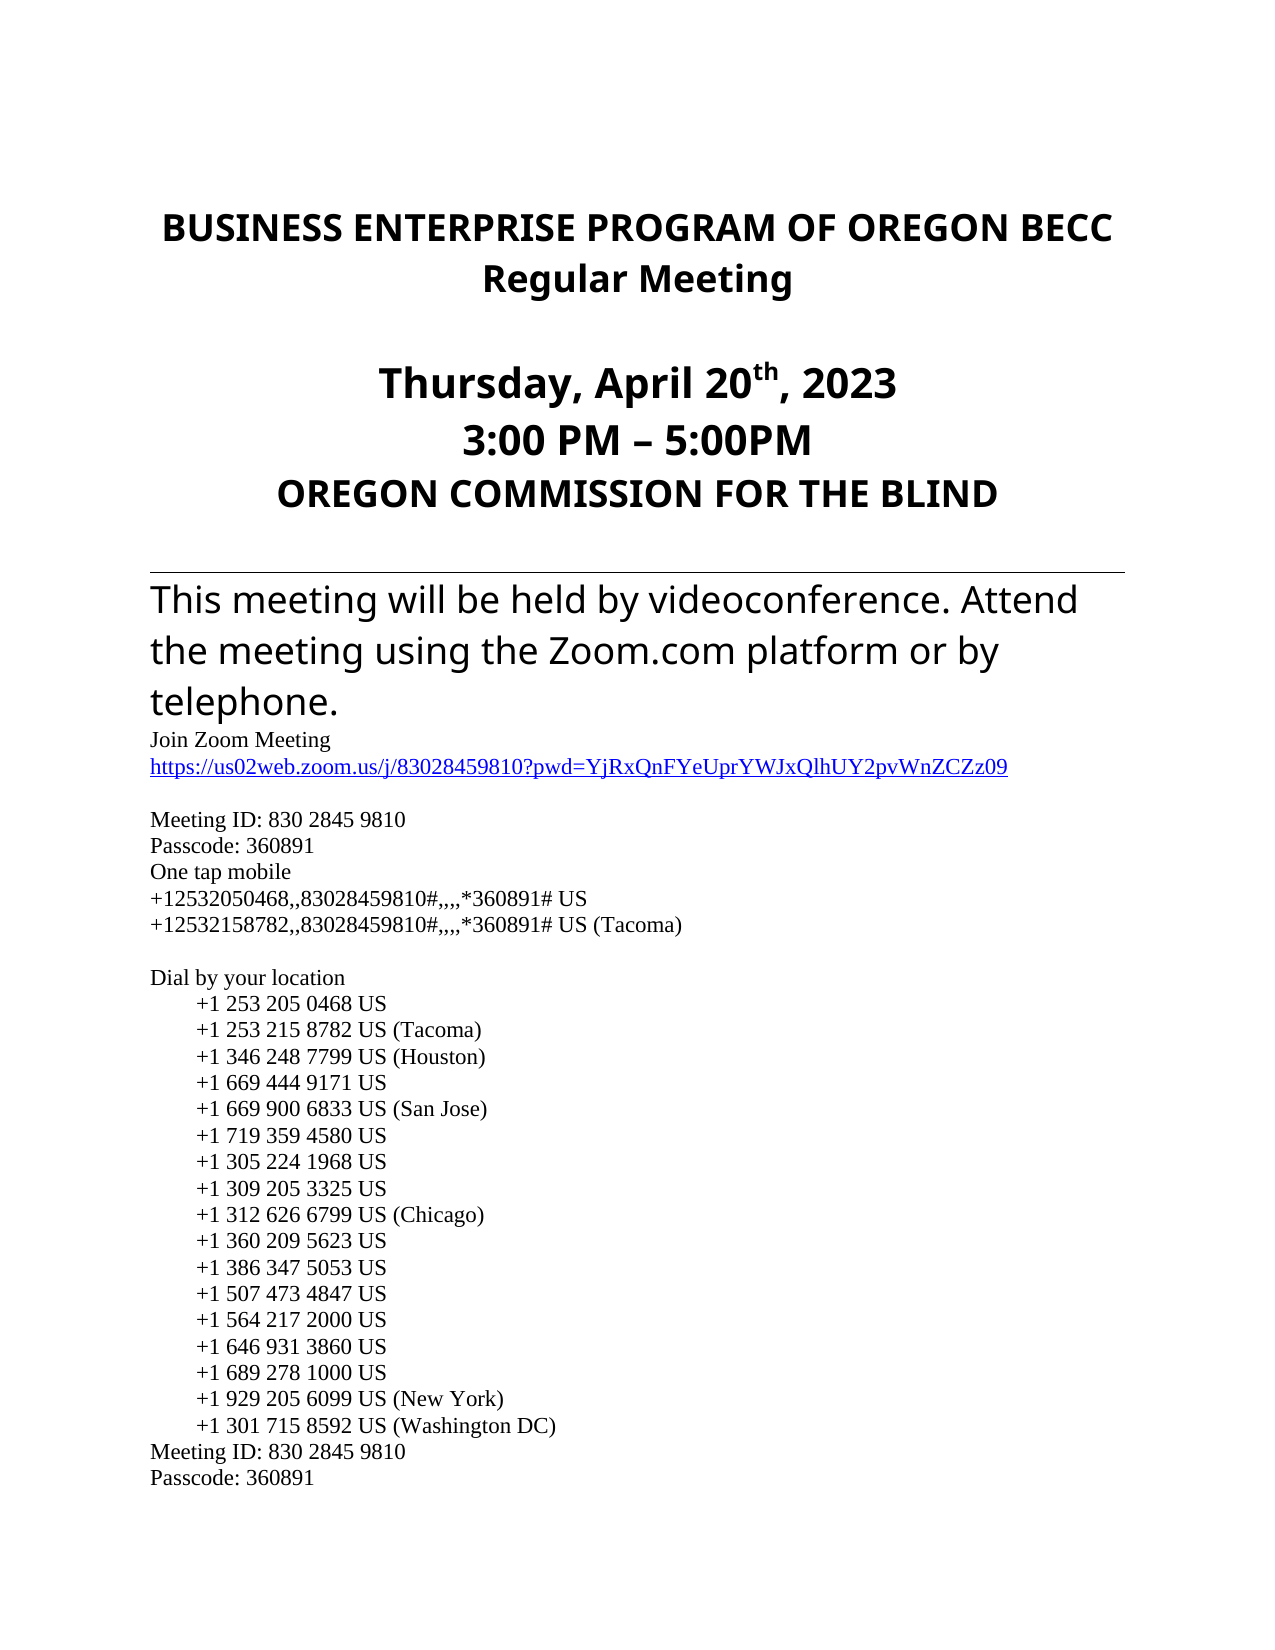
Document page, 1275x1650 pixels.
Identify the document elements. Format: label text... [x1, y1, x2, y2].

text +1 669 444 9171 US [150, 1069, 1125, 1096]
text Thursday, April 20th, 2023 [150, 354, 1125, 411]
text One tap mobile [150, 858, 1125, 885]
text Passcode: 360891 [150, 832, 1125, 858]
text Meeting ID: 830 2845 9810 [150, 806, 1125, 832]
text +1 507 473 4847 US [150, 1280, 1125, 1306]
text +1 929 205 6099 US (New York) [150, 1385, 1125, 1412]
text 3:00 PM – 5:00PM [150, 411, 1125, 468]
text +1 360 209 5623 US [150, 1227, 1125, 1254]
text +1 564 217 2000 US [150, 1306, 1125, 1333]
text OREGON COMMISSION FOR THE BLIND [150, 468, 1125, 519]
text BUSINESS ENTERPRISE PROGRAM OF OREGON BECC Regular Meeting [150, 201, 1125, 303]
text Meeting ID: 830 2845 9810 [150, 1438, 1125, 1464]
text +1 646 931 3860 US [150, 1333, 1125, 1359]
text +1 346 248 7799 US (Houston) [150, 1043, 1125, 1069]
text +1 305 224 1968 US [150, 1148, 1125, 1174]
text +1 312 626 6799 US (Chicago) [150, 1201, 1125, 1227]
text +12532050468,,83028459810#,,,,*360891# US [150, 885, 1125, 911]
text +1 669 900 6833 US (San Jose) [150, 1096, 1125, 1122]
text +12532158782,,83028459810#,,,,*360891# US (Tacoma) [150, 911, 1125, 937]
text https://us02web.zoom.us/j/83028459810?pwd=YjRxQnFYeUprYWJxQlhUY2pvWnZCZz09 [150, 753, 1125, 779]
text +1 301 715 8592 US (Washington DC) [150, 1412, 1125, 1438]
text +1 253 215 8782 US (Tacoma) [150, 1016, 1125, 1043]
text +1 689 278 1000 US [150, 1359, 1125, 1385]
text Dial by your location [150, 964, 1125, 990]
text +1 253 205 0468 US [150, 990, 1125, 1016]
text Passcode: 360891 [150, 1464, 1125, 1491]
text +1 386 347 5053 US [150, 1254, 1125, 1280]
text +1 309 205 3325 US [150, 1174, 1125, 1201]
text +1 719 359 4580 US [150, 1122, 1125, 1148]
text Join Zoom Meeting [150, 727, 1125, 753]
text This meeting will be held by videoconference. Attend the meeting using the Zoom.com platform or by telephone. [150, 573, 1125, 727]
